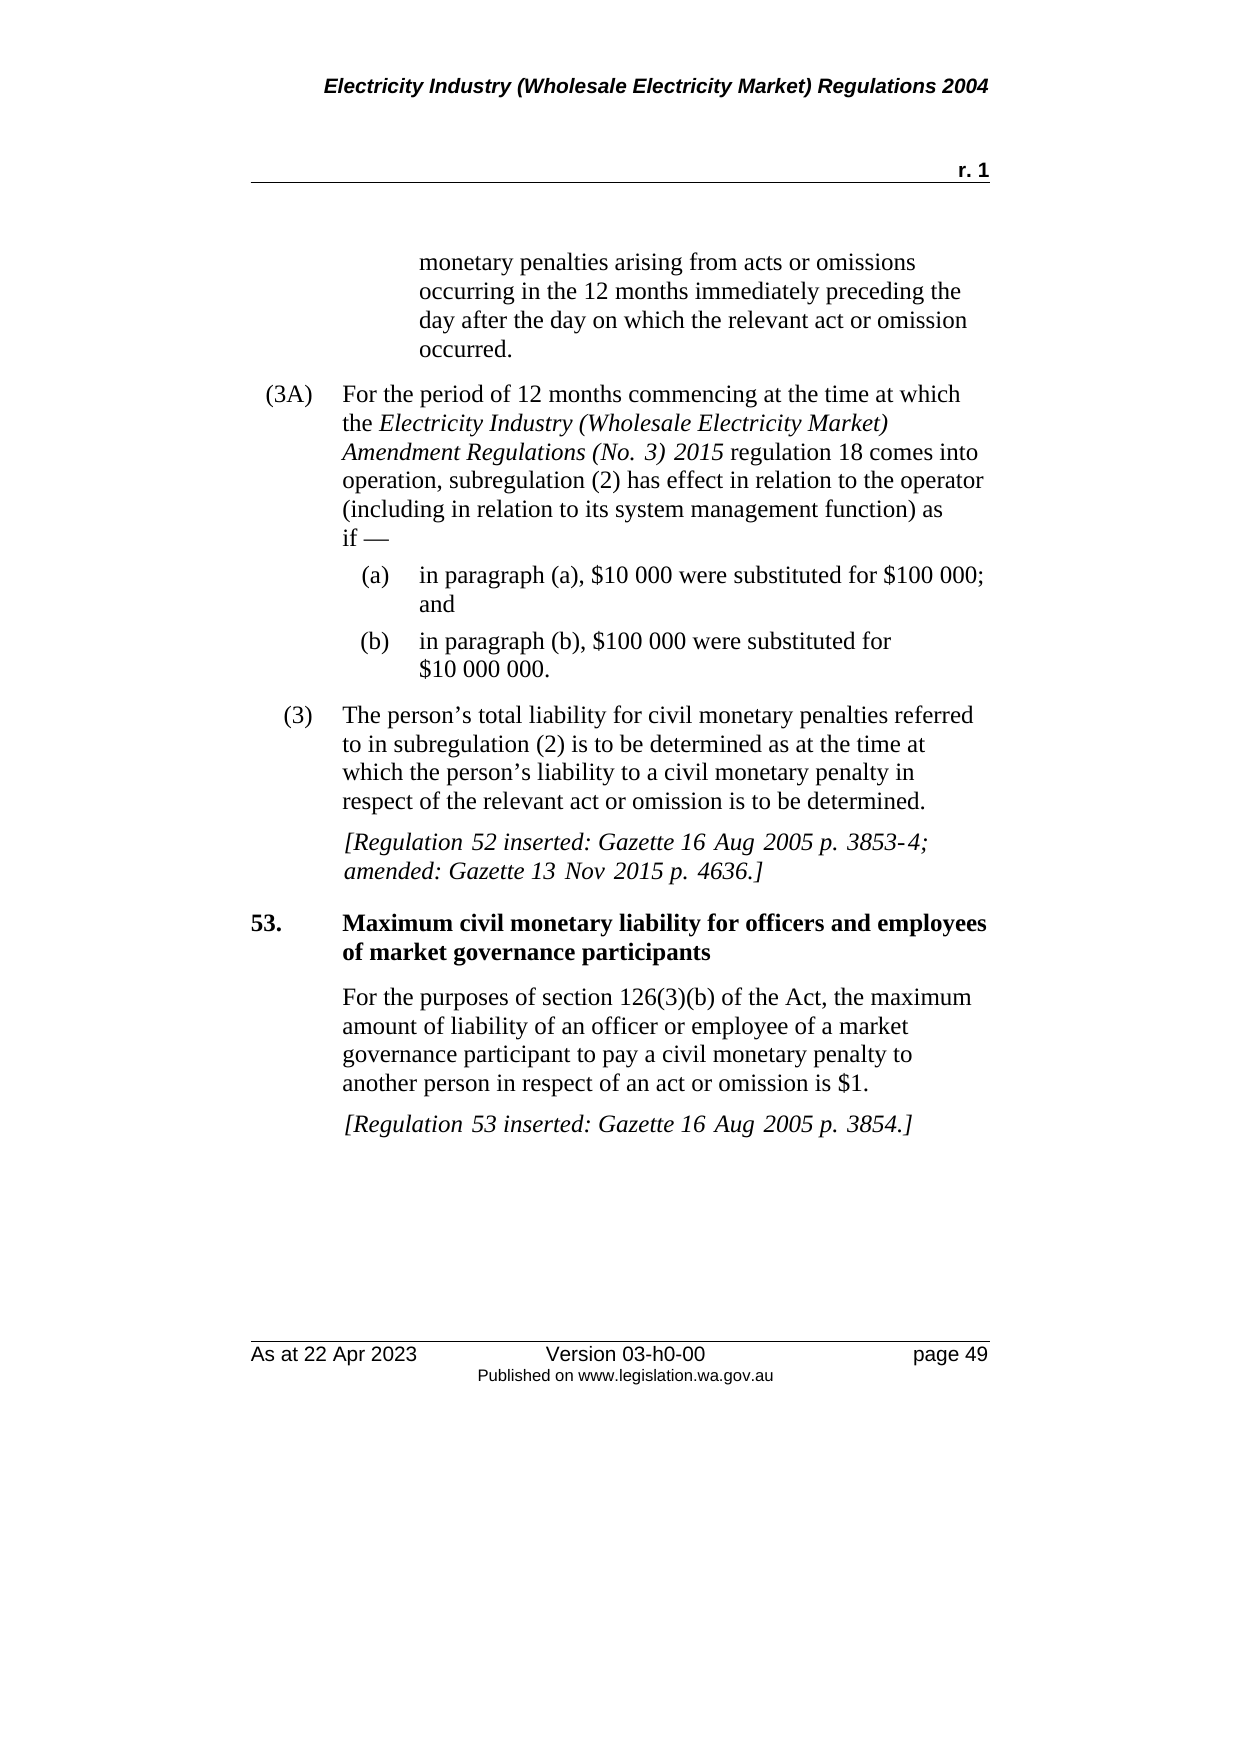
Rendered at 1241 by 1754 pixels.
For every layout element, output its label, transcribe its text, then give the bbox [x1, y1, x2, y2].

text (3A) For the period of 12 months commencing at the time at which the Electricity Industry (Wholesale Electricity Market) Amendment Regulations (No. 3) 2015 regulation 18 comes into operation, subregulation (2) has effect in relation to the operator (including in relation to its system management function) as if — [251, 379, 990, 552]
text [251, 247, 990, 362]
text (a) in paragraph (a), $10 000 were substituted for $100 000; and [251, 560, 990, 617]
text For the purposes of section 126(3)(b) of the Act, the maximum amount of liability of an officer or employee of a market governance participant to pay a civil monetary penalty to another person in respect of an act or omission is $1. [251, 982, 990, 1097]
text [Regulation 53 inserted: Gazette 16 Aug 2005 p. 3854.] [251, 1109, 990, 1138]
text (3) The person’s total liability for civil monetary penalties referred to in subregulation (2) is to be determined as at the time at which the person’s liability to a civil monetary penalty in respect of the relevant act or omission is to be determined. [251, 700, 990, 815]
text (b) in paragraph (b), $100 000 were substituted for $10 000 000. [251, 626, 990, 683]
subtitle 53. Maximum civil monetary liability for officers and employees of market governance participants [251, 908, 990, 965]
text [Regulation 52 inserted: Gazette 16 Aug 2005 p. 3853-4; amended: Gazette 13 Nov 2015 p. 4636.] [251, 827, 990, 885]
